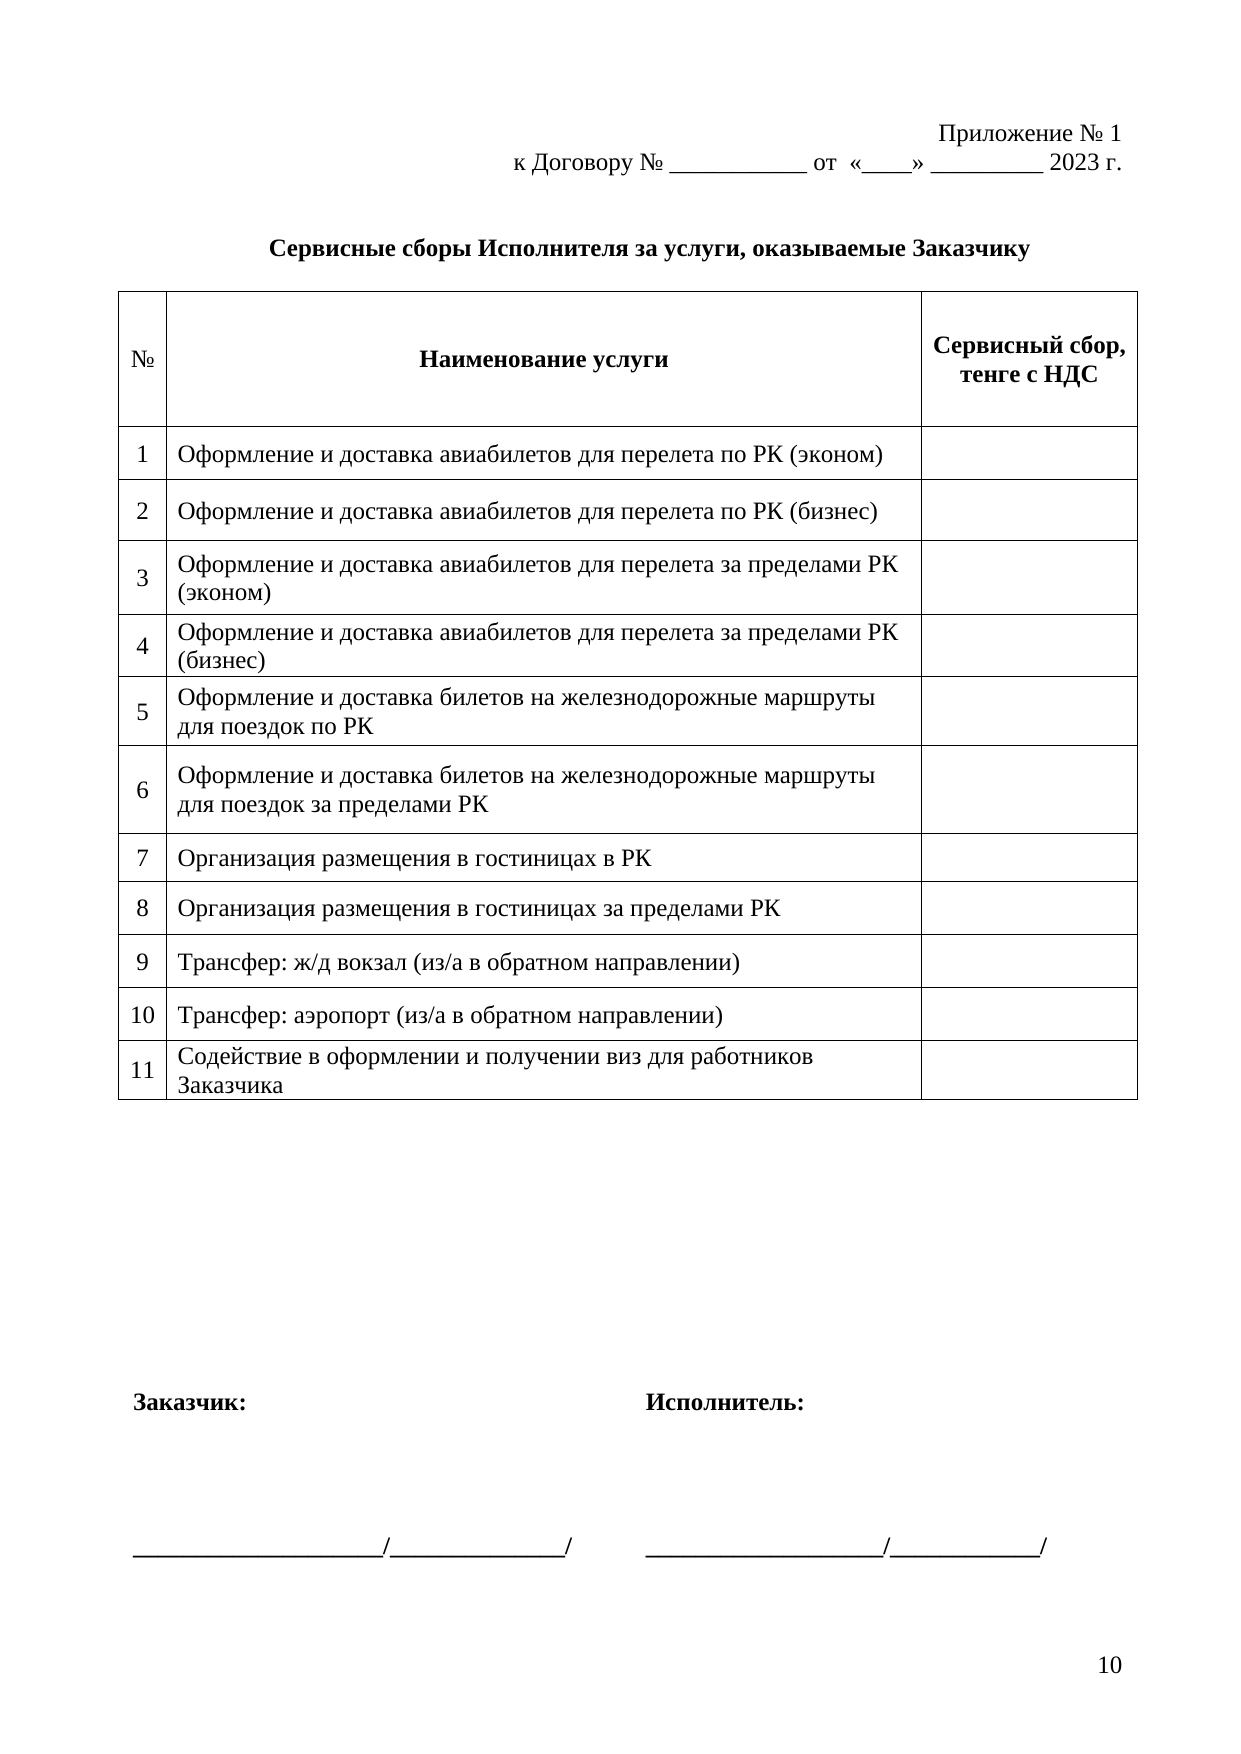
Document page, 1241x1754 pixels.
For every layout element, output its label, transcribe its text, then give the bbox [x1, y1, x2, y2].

table_cell 2 [119, 480, 166, 540]
table_cell 4 [119, 615, 166, 676]
table_cell Организация размещения в гостиницах за пределами РК [167, 882, 921, 934]
table_header Исполнитель: ___________________/____________/ [634, 1359, 1118, 1588]
table_cell [922, 677, 1137, 745]
table_cell Трансфер: аэропорт (из/а в обратном направлении) [167, 988, 921, 1040]
table_cell [922, 480, 1137, 540]
table_cell [922, 1041, 1137, 1099]
table_cell 8 [119, 882, 166, 934]
table_cell [922, 834, 1137, 881]
table_cell Оформление и доставка авиабилетов для перелета по РК (эконом) [167, 427, 921, 479]
table_cell Оформление и доставка билетов на железнодорожные маршруты для поездок за пределами РК [167, 746, 921, 832]
table_cell 6 [119, 746, 166, 832]
table_cell [922, 746, 1137, 832]
title к Договору № ___________ от «____» _________ 2023 г. [118, 147, 1122, 176]
table_cell Оформление и доставка авиабилетов для перелета по РК (бизнес) [167, 480, 921, 540]
table_cell Оформление и доставка авиабилетов для перелета за пределами РК (бизнес) [167, 615, 921, 676]
table_cell Оформление и доставка билетов на железнодорожные маршруты для поездок по РК [167, 677, 921, 745]
table_cell [922, 935, 1137, 987]
table_header Сервисный сбор, тенге с НДС [922, 292, 1137, 426]
text Сервисные сборы Исполнителя за услуги, оказываемые Заказчику [118, 233, 1122, 262]
table_cell [922, 988, 1137, 1040]
table_header Заказчик: ____________________/______________/ [122, 1359, 634, 1588]
table_cell 1 [119, 427, 166, 479]
table_cell [922, 882, 1137, 934]
table_cell 11 [119, 1041, 166, 1099]
table_cell Организация размещения в гостиницах в РК [167, 834, 921, 881]
table_cell 5 [119, 677, 166, 745]
table_header № [119, 292, 166, 426]
table_cell Содействие в оформлении и получении виз для работников Заказчика [167, 1041, 921, 1099]
table_cell 7 [119, 834, 166, 881]
table_cell Оформление и доставка авиабилетов для перелета за пределами РК (эконом) [167, 541, 921, 614]
table_cell [922, 427, 1137, 479]
table_cell 3 [119, 541, 166, 614]
table_cell Трансфер: ж/д вокзал (из/а в обратном направлении) [167, 935, 921, 987]
table_cell [922, 615, 1137, 676]
table_cell 10 [119, 988, 166, 1040]
text Приложение № 1 [118, 118, 1122, 147]
table_header Наименование услуги [167, 292, 921, 426]
table_cell [922, 541, 1137, 614]
table_cell 9 [119, 935, 166, 987]
